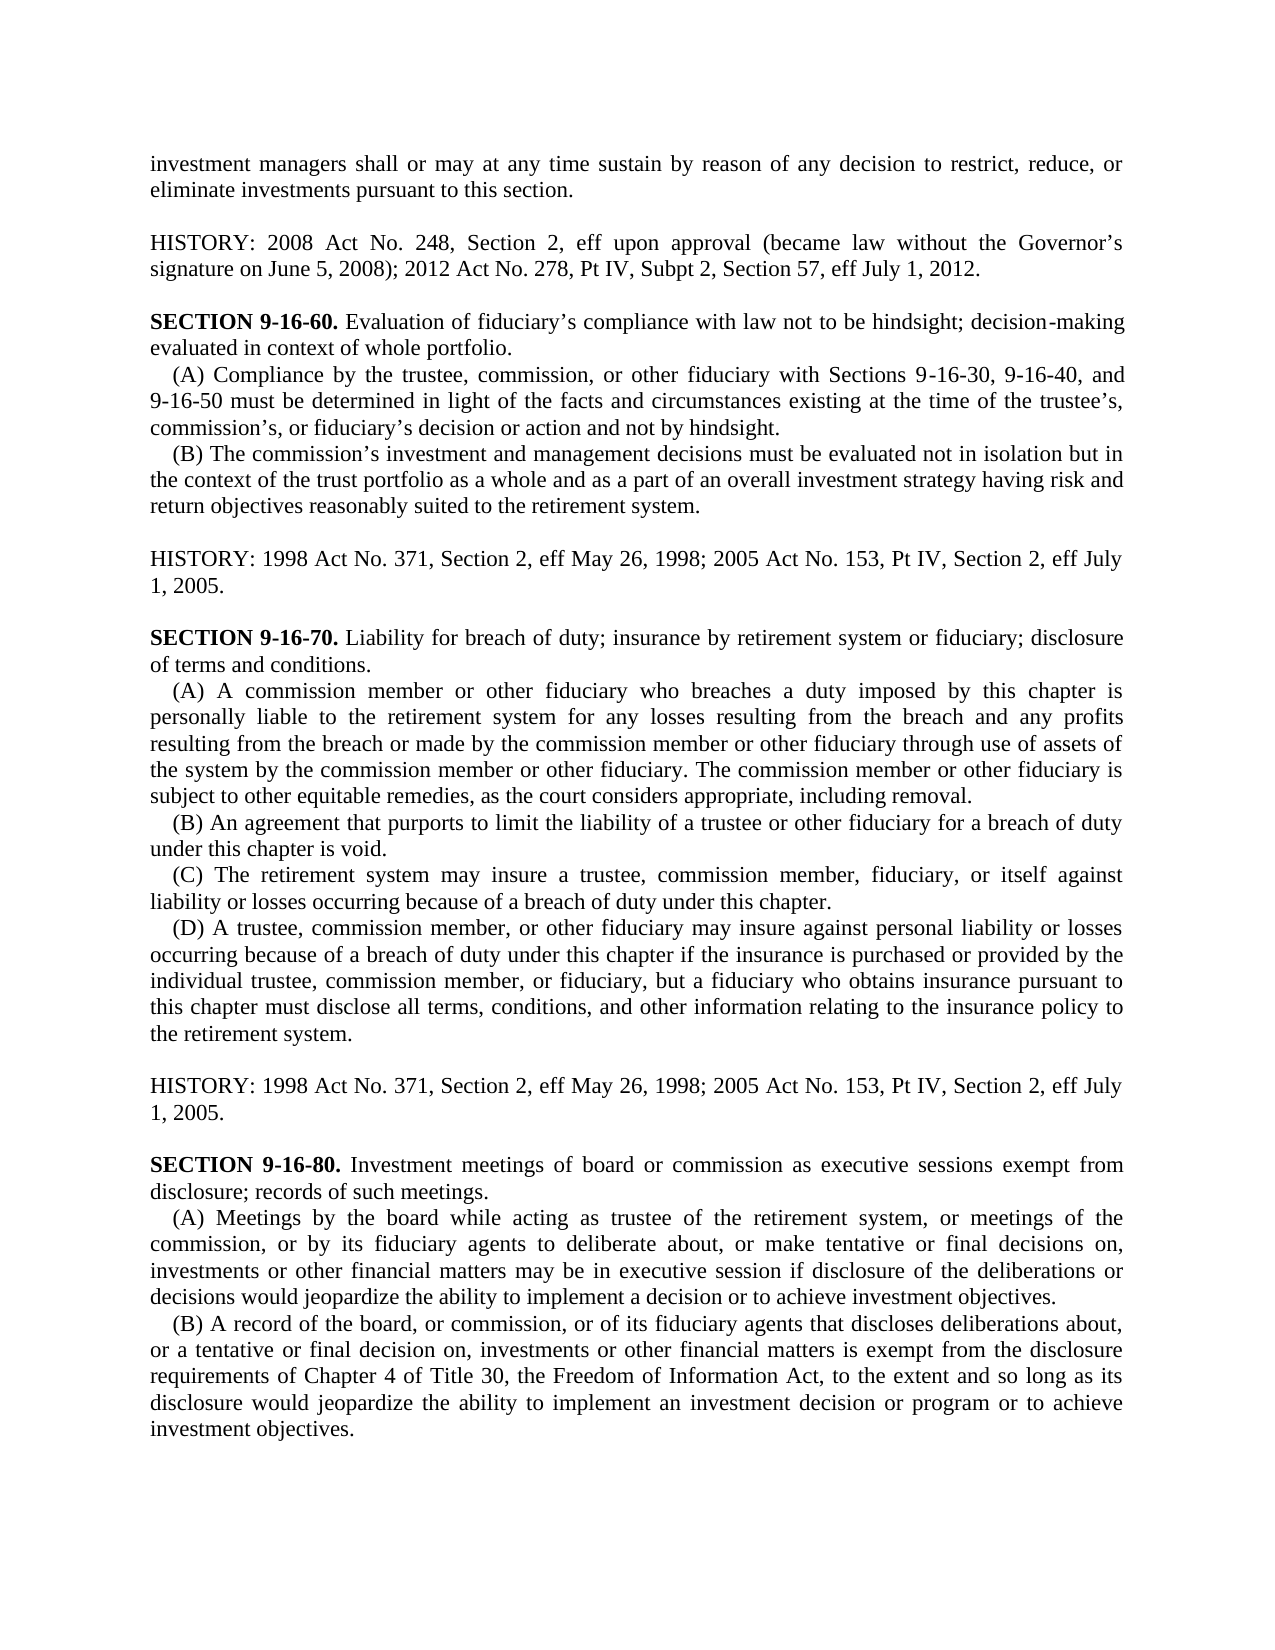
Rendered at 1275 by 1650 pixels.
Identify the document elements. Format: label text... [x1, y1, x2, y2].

text (B) The commission’s investment and management decisions must be evaluated not in isolation but in the context of the trust portfolio as a whole and as a part of an overall investment strategy having risk and return objectives reasonably suited to the retirement system. [150, 440, 1125, 519]
text (C) The retirement system may insure a trustee, commission member, fiduciary, or itself against liability or losses occurring because of a breach of duty under this chapter. [150, 862, 1125, 914]
text (D) A trustee, commission member, or other fiduciary may insure against personal liability or losses occurring because of a breach of duty under this chapter if the insurance is purchased or provided by the individual trustee, commission member, or fiduciary, but a fiduciary who obtains insurance pursuant to this chapter must disclose all terms, conditions, and other information relating to the insurance policy to the retirement system. [150, 914, 1125, 1046]
text (B) An agreement that purports to limit the liability of a trustee or other fiduciary for a breach of duty under this chapter is void. [150, 809, 1125, 862]
text SECTION 9-16-60. Evaluation of fiduciary’s compliance with law not to be hindsight; decision-making evaluated in context of whole portfolio. [150, 308, 1125, 361]
text (A) Meetings by the board while acting as trustee of the retirement system, or meetings of the commission, or by its fiduciary agents to deliberate about, or make tentative or final decisions on, investments or other financial matters may be in executive session if disclosure of the deliberations or decisions would jeopardize the ability to implement a decision or to achieve investment objectives. [150, 1204, 1125, 1309]
text HISTORY: 2008 Act No. 248, Section 2, eff upon approval (became law without the Governor’s signature on June 5, 2008); 2012 Act No. 278, Pt IV, Subpt 2, Section 57, eff July 1, 2012. [150, 229, 1125, 282]
text HISTORY: 1998 Act No. 371, Section 2, eff May 26, 1998; 2005 Act No. 153, Pt IV, Section 2, eff July 1, 2005. [150, 1072, 1125, 1125]
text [150, 150, 1125, 203]
text (B) A record of the board, or commission, or of its fiduciary agents that discloses deliberations about, or a tentative or final decision on, investments or other financial matters is exempt from the disclosure requirements of Chapter 4 of Title 30, the Freedom of Information Act, to the extent and so long as its disclosure would jeopardize the ability to implement an investment decision or program or to achieve investment objectives. [150, 1309, 1125, 1441]
text SECTION 9-16-80. Investment meetings of board or commission as executive sessions exempt from disclosure; records of such meetings. [150, 1151, 1125, 1204]
text (A) A commission member or other fiduciary who breaches a duty imposed by this chapter is personally liable to the retirement system for any losses resulting from the breach and any profits resulting from the breach or made by the commission member or other fiduciary through use of assets of the system by the commission member or other fiduciary. The commission member or other fiduciary is subject to other equitable remedies, as the court considers appropriate, including removal. [150, 677, 1125, 809]
text (A) Compliance by the trustee, commission, or other fiduciary with Sections 9-16-30, 9-16-40, and 9-16-50 must be determined in light of the facts and circumstances existing at the time of the trustee’s, commission’s, or fiduciary’s decision or action and not by hindsight. [150, 361, 1125, 440]
text SECTION 9-16-70. Liability for breach of duty; insurance by retirement system or fiduciary; disclosure of terms and conditions. [150, 624, 1125, 677]
text HISTORY: 1998 Act No. 371, Section 2, eff May 26, 1998; 2005 Act No. 153, Pt IV, Section 2, eff July 1, 2005. [150, 545, 1125, 598]
